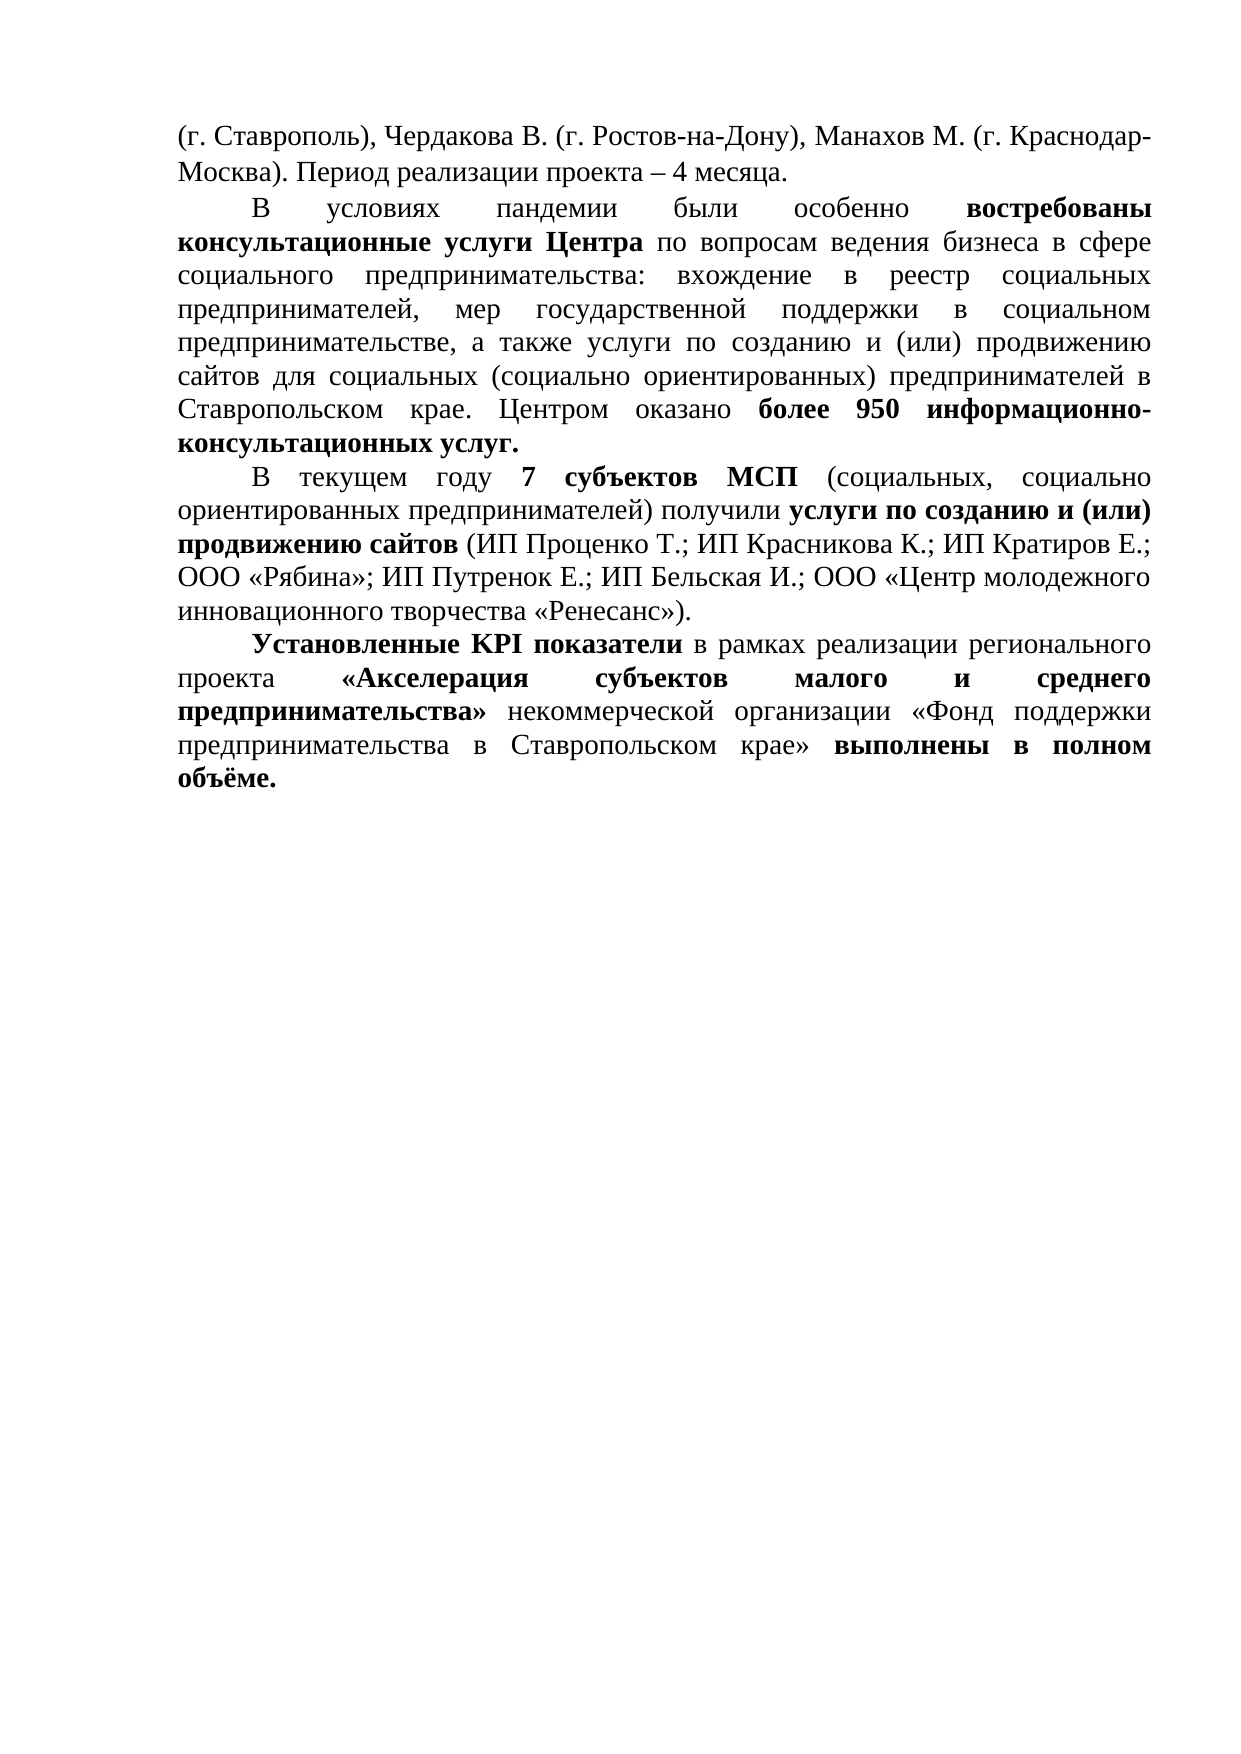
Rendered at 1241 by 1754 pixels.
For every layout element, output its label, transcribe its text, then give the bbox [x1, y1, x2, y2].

text В текущем году 7 субъектов МСП (социальных, социально ориентированных предпринимателей) получили услуги по созданию и (или) продвижению сайтов (ИП Проценко Т.; ИП Красникова К.; ИП Кратиров Е.; ООО «Рябина»; ИП Путренок Е.; ИП Бельская И.; ООО «Центр молодежного инновационного творчества «Ренесанс»). [177, 459, 1152, 626]
text Установленные KPI показатели в рамках реализации регионального проекта «Акселерация субъектов малого и среднего предпринимательства» некоммерческой организации «Фонд поддержки предпринимательства в Ставропольском крае» выполнены в полном объёме. [177, 626, 1152, 794]
text В условиях пандемии были особенно востребованы консультационные услуги Центра по вопросам ведения бизнеса в сфере социального предпринимательства: вхождение в реестр социальных предпринимателей, мер государственной поддержки в социальном предпринимательстве, а также услуги по созданию и (или) продвижению сайтов для социальных (социально ориентированных) предпринимателей в Ставропольском крае. Центром оказано более 950 информационно-консультационных услуг. [177, 190, 1152, 459]
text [177, 118, 1152, 188]
